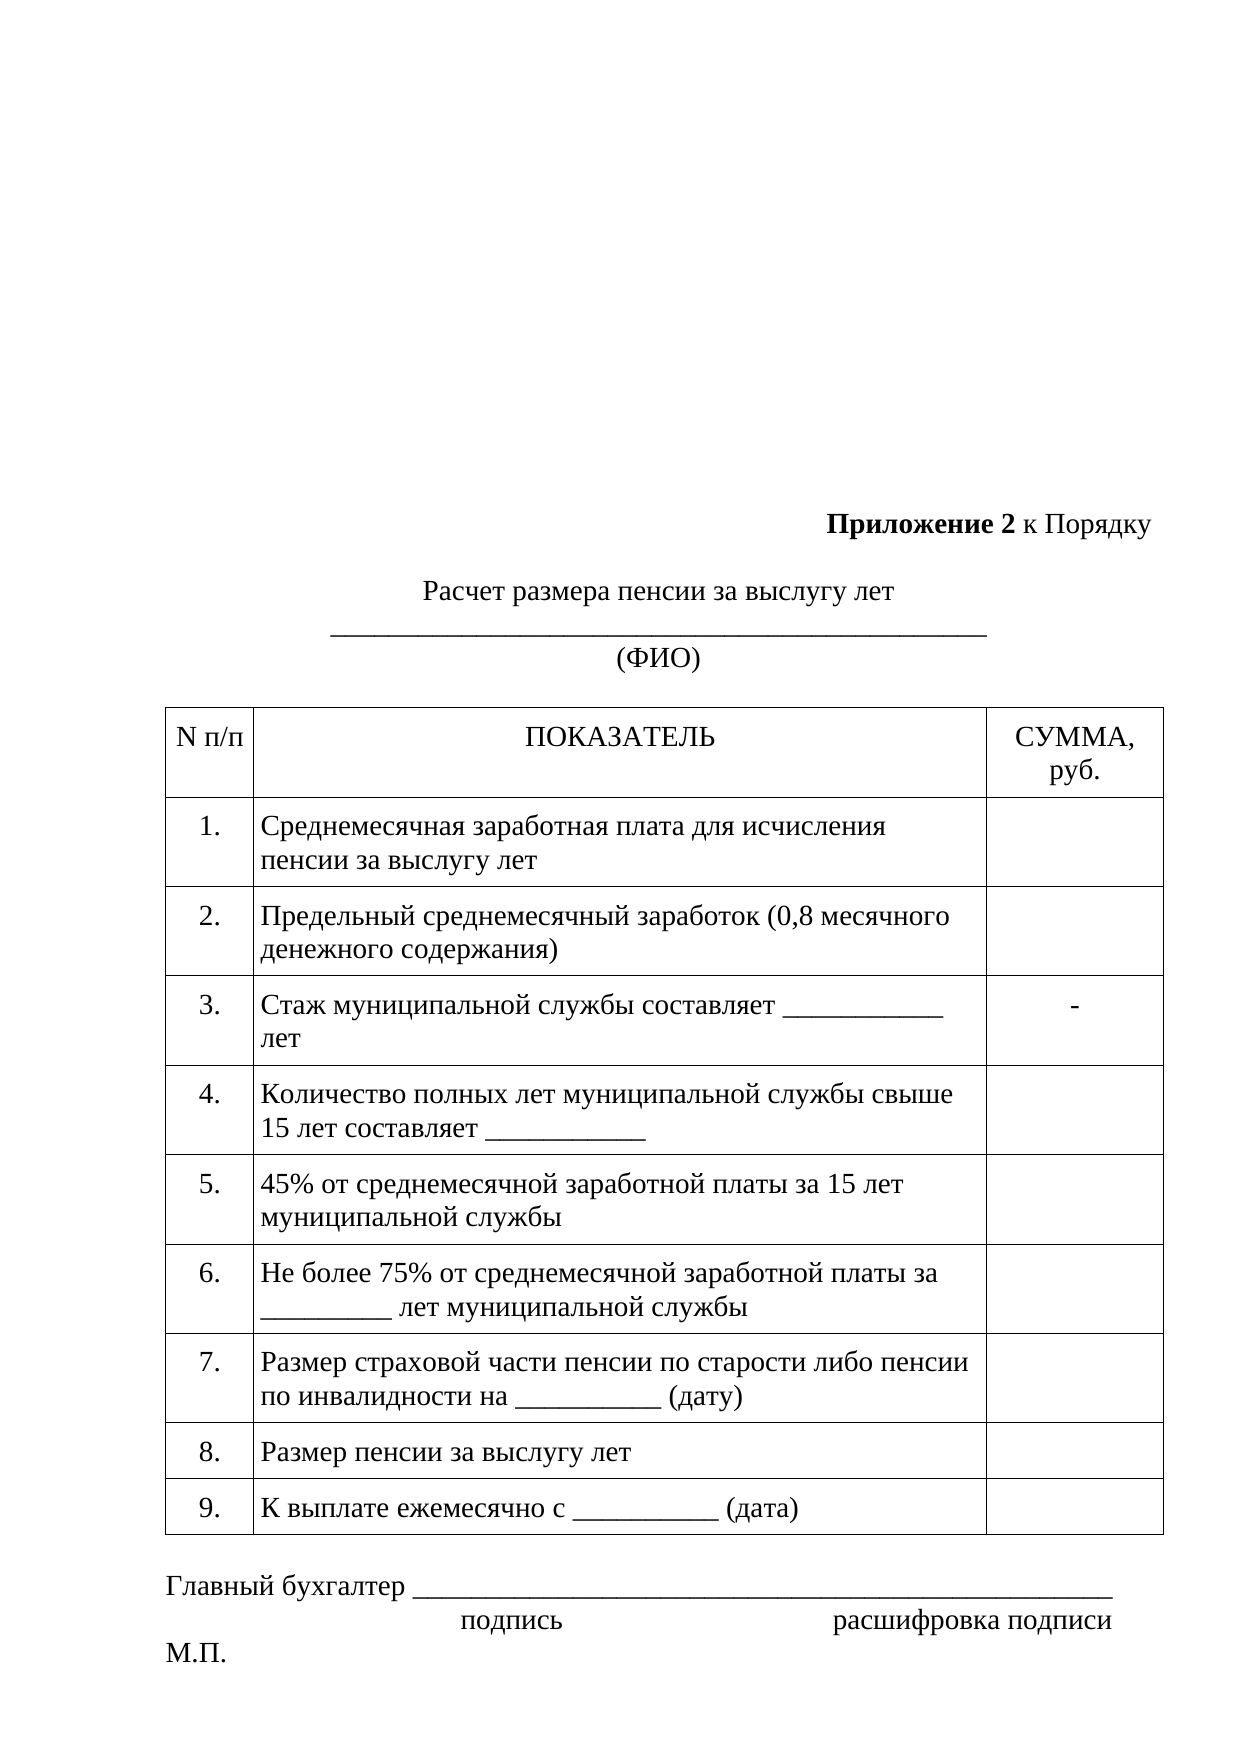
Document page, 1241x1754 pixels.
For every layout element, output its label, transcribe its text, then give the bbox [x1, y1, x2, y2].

table_cell - [987, 976, 1163, 1065]
table_cell 2. [166, 887, 253, 975]
text подпись расшифровка подписи [165, 1602, 1152, 1636]
table_cell [987, 1334, 1163, 1422]
table_cell К выплате ежемесячно с __________ (дата) [254, 1479, 986, 1534]
table_cell Размер пенсии за выслугу лет [254, 1423, 986, 1478]
table_cell [987, 887, 1163, 975]
table_cell [987, 798, 1163, 886]
table_cell 9. [166, 1479, 253, 1534]
text М.П. [165, 1636, 1152, 1669]
table_cell 1. [166, 798, 253, 886]
table_cell 7. [166, 1334, 253, 1422]
table_cell [987, 1245, 1163, 1333]
table_cell 6. [166, 1245, 253, 1333]
table_header ПОКАЗАТЕЛЬ [254, 708, 986, 797]
table_cell Стаж муниципальной службы составляет ___________ лет [254, 976, 986, 1065]
text Главный бухгалтер ________________________________________________ [165, 1568, 1152, 1602]
table_cell [987, 1423, 1163, 1478]
table_header СУММА, руб. [987, 708, 1163, 797]
table_cell Среднемесячная заработная плата для исчисления пенсии за выслугу лет [254, 798, 986, 886]
table_cell Предельный среднемесячный заработок (0,8 месячного денежного содержания) [254, 887, 986, 975]
table_cell [987, 1066, 1163, 1154]
text (ФИО) [165, 640, 1152, 674]
table_cell 45% от среднемесячной заработной платы за 15 лет муниципальной службы [254, 1155, 986, 1243]
table_cell Количество полных лет муниципальной службы свыше 15 лет составляет ___________ [254, 1066, 986, 1154]
table_cell [987, 1155, 1163, 1243]
text Расчет размера пенсии за выслугу лет [165, 573, 1152, 607]
table_cell [987, 1479, 1163, 1534]
text Приложение 2 к Порядку [165, 506, 1152, 539]
table_cell Размер страховой части пенсии по старости либо пенсии по инвалидности на __________ (дату) [254, 1334, 986, 1422]
table_cell 5. [166, 1155, 253, 1243]
table_cell 4. [166, 1066, 253, 1154]
table_header N п/п [166, 708, 253, 797]
table_cell Не более 75% от среднемесячной заработной платы за _________ лет муниципальной службы [254, 1245, 986, 1333]
text _____________________________________________ [165, 607, 1152, 640]
table_cell 3. [166, 976, 253, 1065]
table_cell 8. [166, 1423, 253, 1478]
